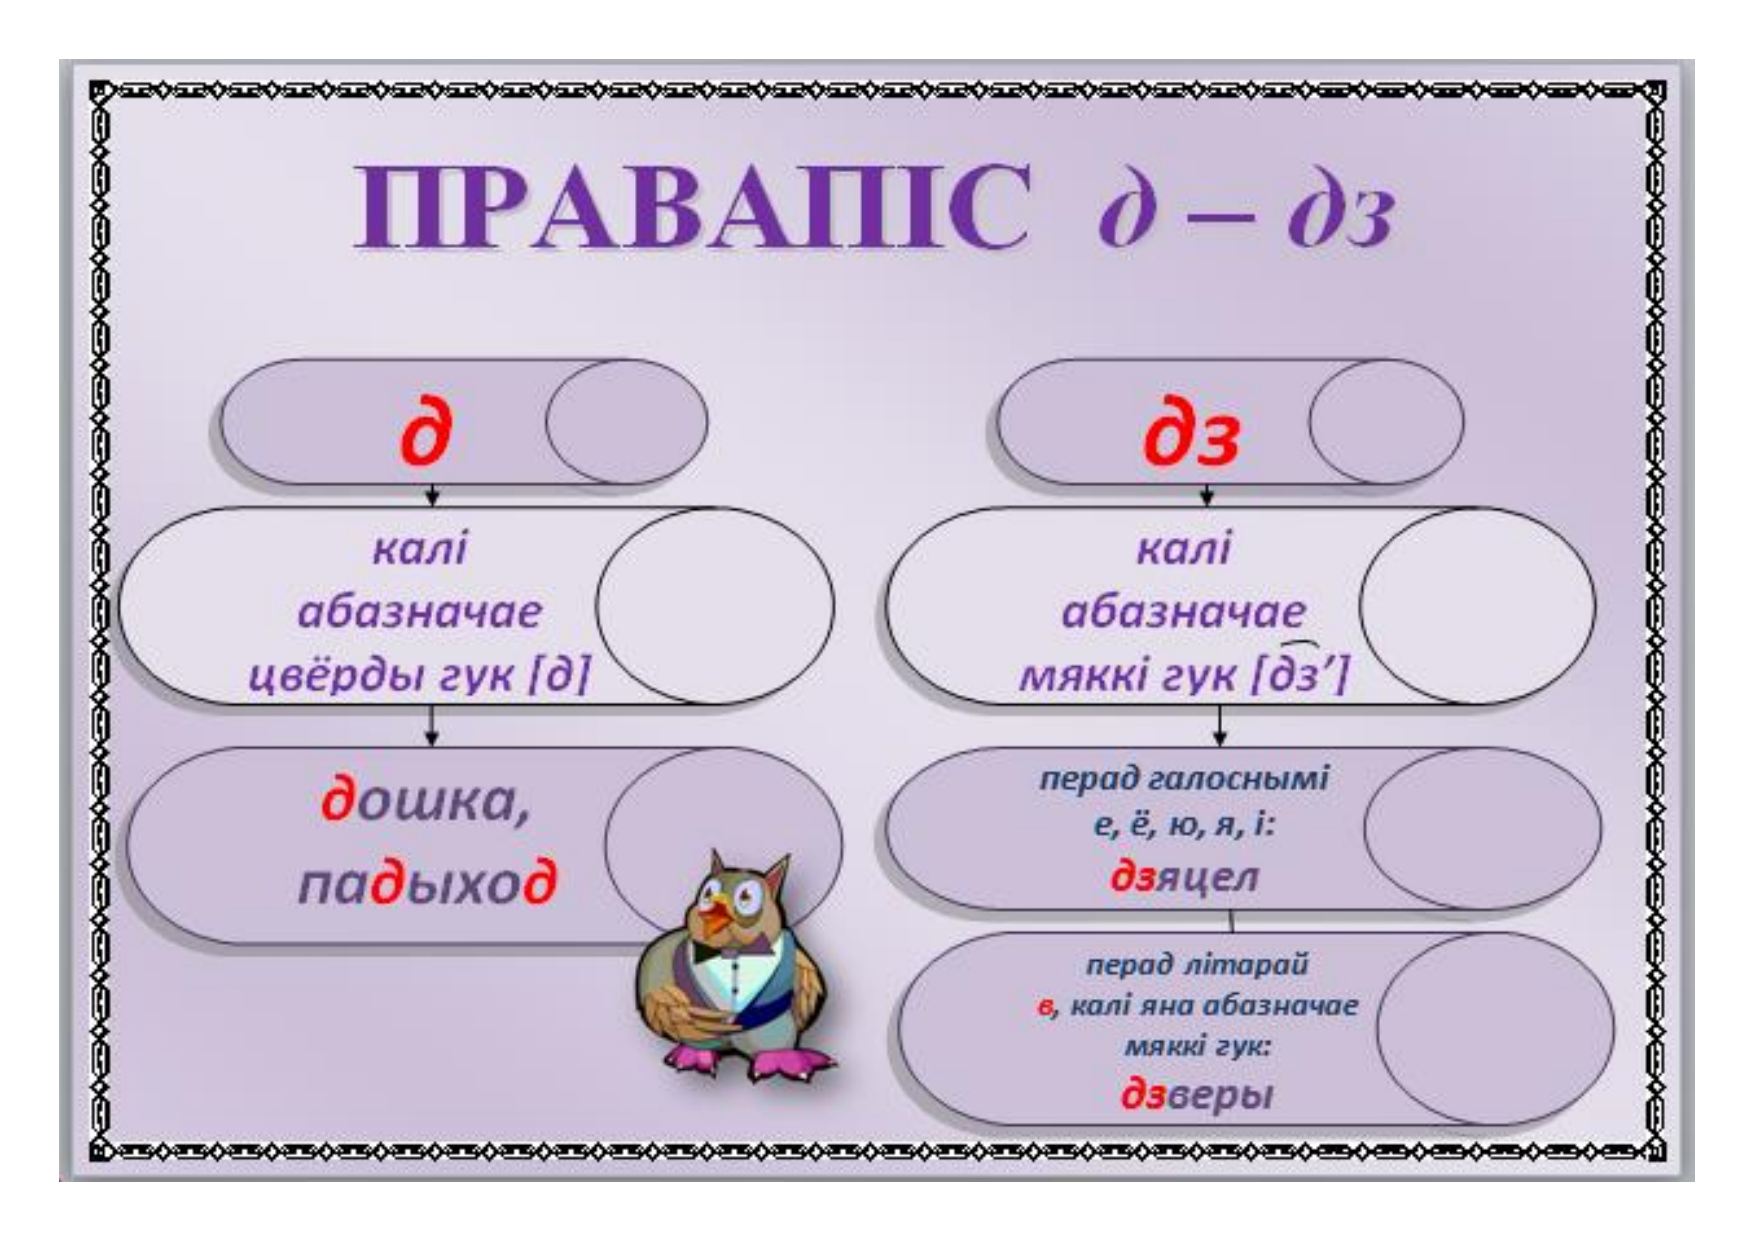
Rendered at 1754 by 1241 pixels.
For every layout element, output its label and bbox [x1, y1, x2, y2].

picture [59, 59, 1695, 1182]
